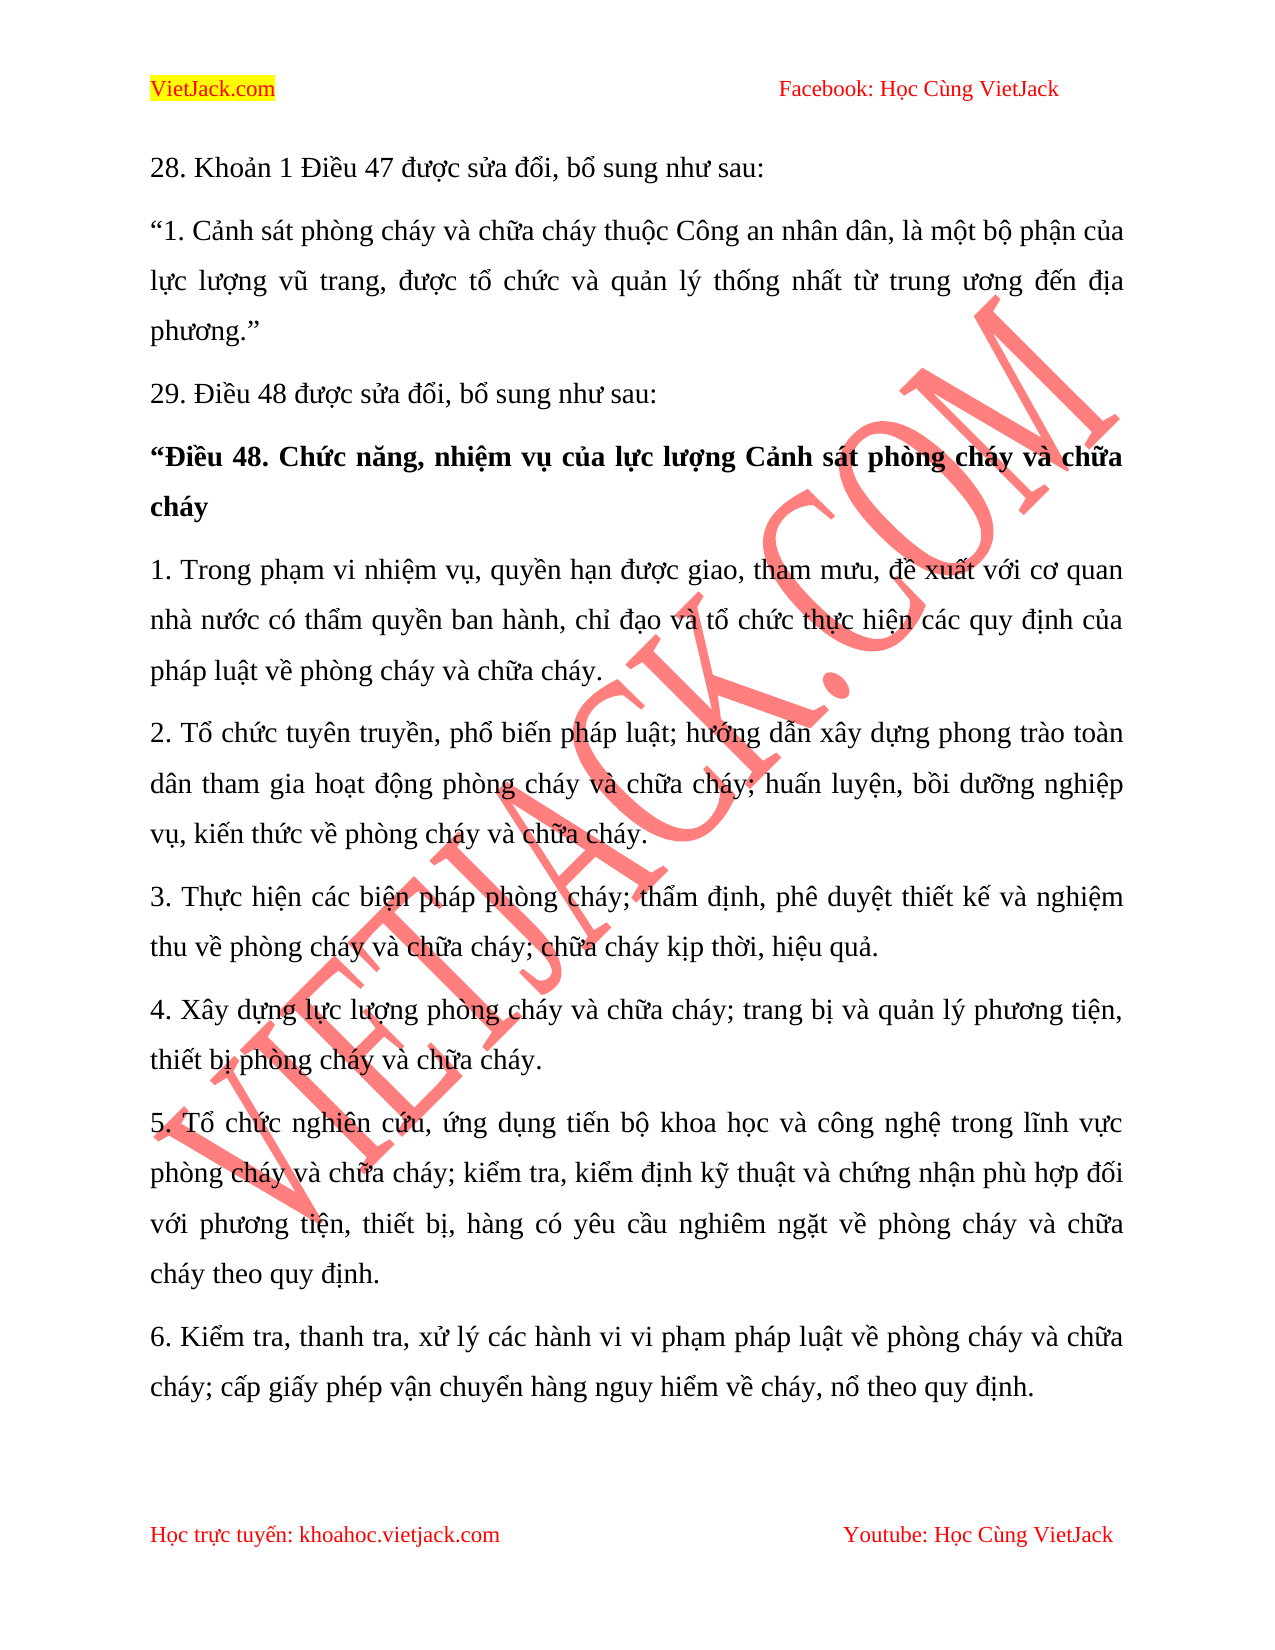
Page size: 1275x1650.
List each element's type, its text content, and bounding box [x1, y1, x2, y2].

text 2. Tổ chức tuyên truyền, phổ biến pháp luật; hướng dẫn xây dựng phong trào toàn dân tham gia hoạt động phòng cháy và chữa cháy; huấn luyện, bồi dưỡng nghiệp vụ, kiến thức về phòng cháy và chữa cháy. [150, 716, 1125, 850]
text 6. Kiểm tra, thanh tra, xử lý các hành vi vi phạm pháp luật về phòng cháy và chữa cháy; cấp giấy phép vận chuyển hàng nguy hiểm về cháy, nổ theo quy định. [150, 1319, 1125, 1403]
text 29. Điều 48 được sửa đổi, bổ sung như sau: [150, 376, 1125, 410]
text “Điều 48. Chức năng, nhiệm vụ của lực lượng Cảnh sát phòng cháy và chữa cháy [150, 439, 1125, 523]
text 5. Tổ chức nghiên cứu, ứng dụng tiến bộ khoa học và công nghệ trong lĩnh vực phòng cháy và chữa cháy; kiểm tra, kiểm định kỹ thuật và chứng nhận phù hợp đối với phương tiện, thiết bị, hàng có yêu cầu nghiêm ngặt về phòng cháy và chữa cháy theo quy định. [150, 1105, 1125, 1290]
text 3. Thực hiện các biện pháp phòng cháy; thẩm định, phê duyệt thiết kế và nghiệm thu về phòng cháy và chữa cháy; chữa cháy kịp thời, hiệu quả. [150, 879, 1125, 963]
text 4. Xây dựng lực lượng phòng cháy và chữa cháy; trang bị và quản lý phương tiện, thiết bị phòng cháy và chữa cháy. [150, 992, 1125, 1076]
text “1. Cảnh sát phòng cháy và chữa cháy thuộc Công an nhân dân, là một bộ phận của lực lượng vũ trang, được tổ chức và quản lý thống nhất từ trung ương đến địa phương.” [150, 213, 1125, 347]
text 1. Trong phạm vi nhiệm vụ, quyền hạn được giao, tham mưu, đề xuất với cơ quan nhà nước có thẩm quyền ban hành, chỉ đạo và tổ chức thực hiện các quy định của pháp luật về phòng cháy và chữa cháy. [150, 552, 1125, 686]
text 28. Khoản 1 Điều 47 được sửa đổi, bổ sung như sau: [150, 150, 1125, 183]
